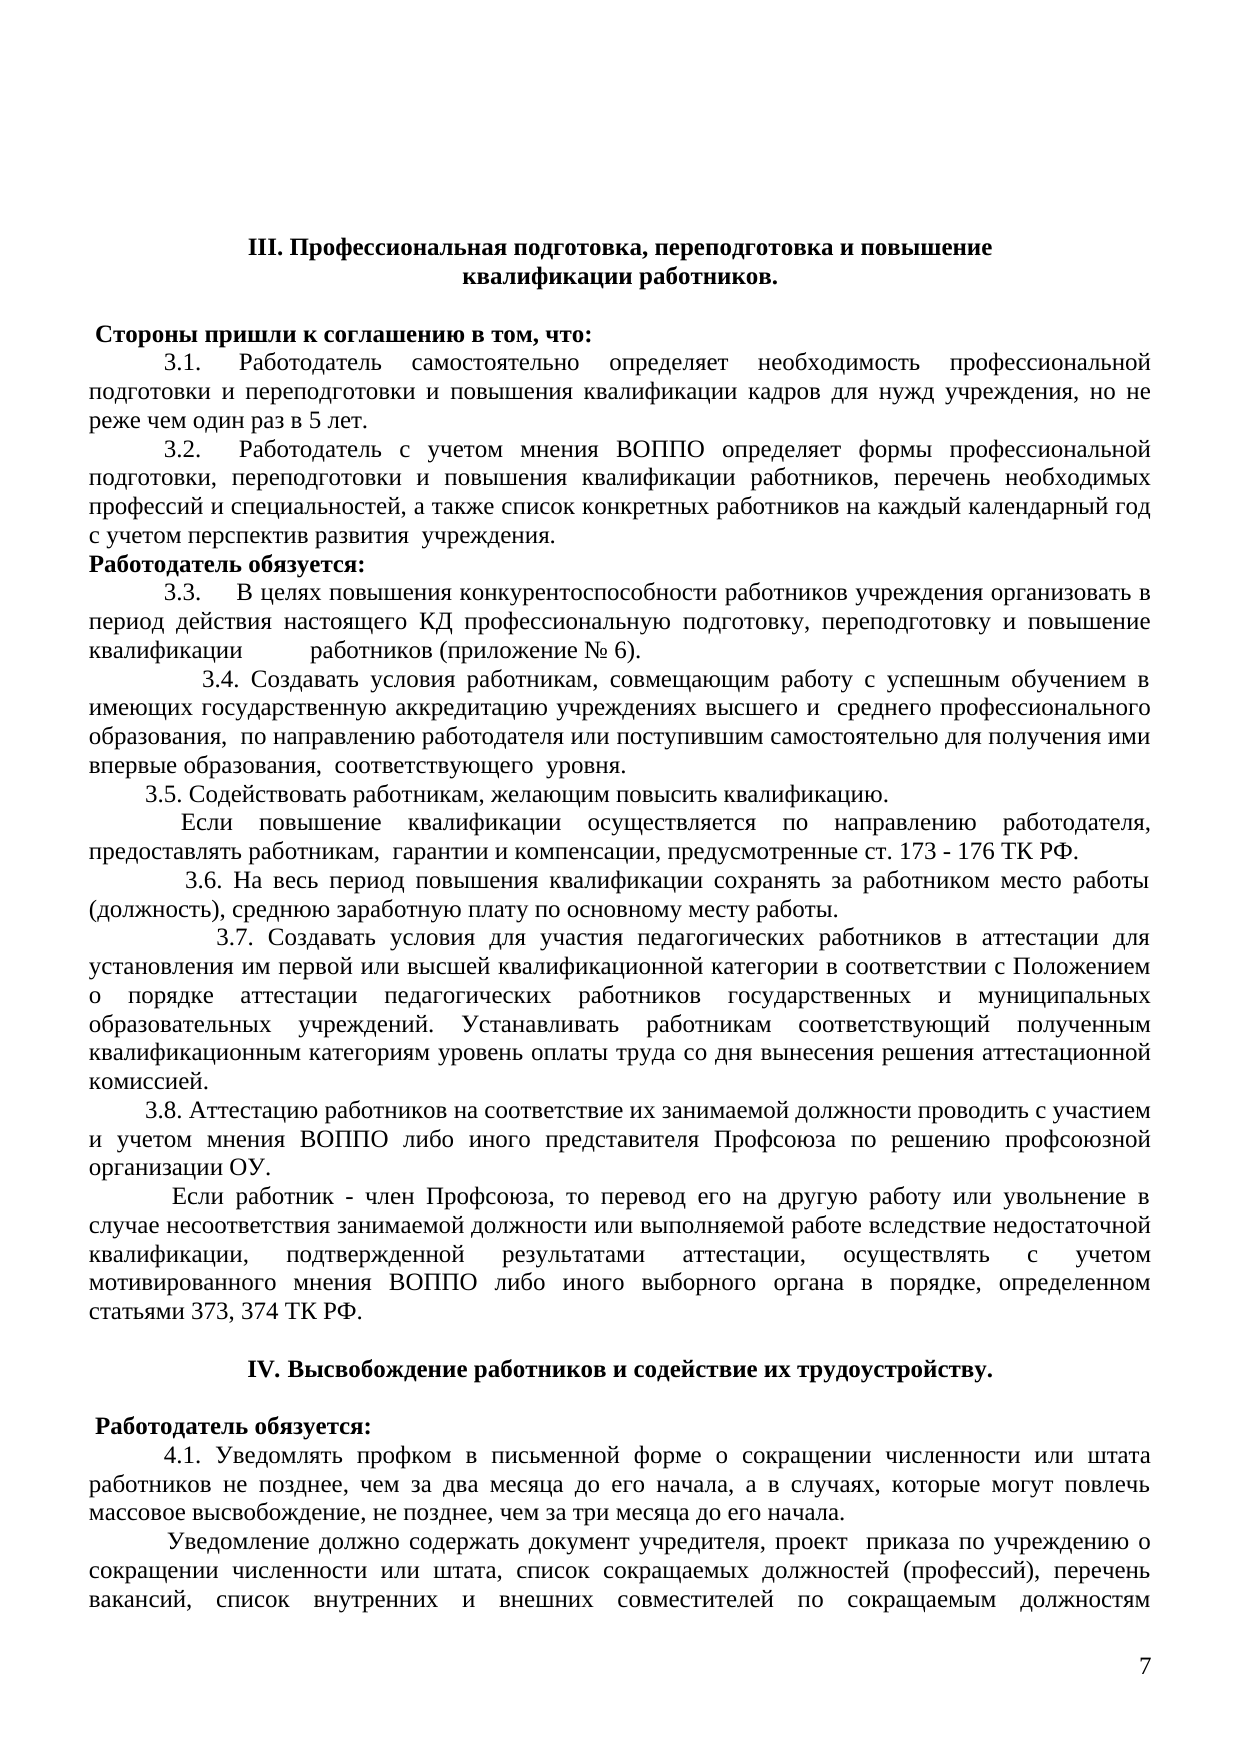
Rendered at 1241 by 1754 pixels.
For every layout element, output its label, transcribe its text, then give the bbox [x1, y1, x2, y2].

text 3.6. На весь период повышения квалификации сохранять за работником место работы (должность), среднюю заработную плату по основному месту работы. [89, 865, 1152, 922]
text 3.5. Содействовать работникам, желающим повысить квалификацию. [89, 779, 1152, 807]
list Работодатель с учетом мнения ВОППО определяет формы профессиональной подготовки, переподготовки и повышения квалификации работников, перечень необходимых профессий и специальностей, а также список конкретных работников на каждый календарный год с учетом перспектив развития учреждения. [89, 434, 1152, 549]
text Если работник - член Профсоюза, то перевод его на другую работу или увольнение в случае несоответствия занимаемой должности или выполняемой работе вследствие недостаточной квалификации, подтвержденной результатами аттестации, осуществлять с учетом мотивированного мнения ВОППО либо иного выборного органа в порядке, определенном статьями 373, 374 ТК РФ. [89, 1181, 1152, 1325]
text 3.3. В целях повышения конкурентоспособности работников учреждения организовать в период действия настоящего КД профессиональную подготовку, переподготовку и повышение квалификации работников (приложение № 6). [89, 577, 1152, 664]
text квалификации работников. [89, 261, 1152, 290]
list Работодатель самостоятельно определяет необходимость профессиональной подготовки и переподготовки и повышения квалификации кадров для нужд учреждения, но не реже чем один раз в 5 лет. [89, 347, 1152, 434]
text 3.7. Создавать условия для участия педагогических работников в аттестации для установления им первой или высшей квалификационной категории в соответствии с Положением о порядке аттестации педагогических работников государственных и муниципальных образовательных учреждений. Устанавливать работникам соответствующий полученным квалификационным категориям уровень оплаты труда со дня вынесения решения аттестационной комиссией. [89, 922, 1152, 1095]
text Если повышение квалификации осуществляется по направлению работодателя, предоставлять работникам, гарантии и компенсации, предусмотренные ст. 173 - 176 ТК РФ. [89, 807, 1152, 865]
text Работодатель обязуется: [89, 1411, 1152, 1440]
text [89, 1526, 1152, 1612]
text IV. Высвобождение работников и содействие их трудоустройству. [89, 1354, 1152, 1382]
text 3.4. Создавать условия работникам, совмещающим работу с успешным обучением в имеющих государственную аккредитацию учреждениях высшего и среднего профессионального образования, по направлению работодателя или поступившим самостоятельно для получения ими впервые образования, соответствующего уровня. [89, 664, 1152, 779]
text 3.8. Аттестацию работников на соответствие их занимаемой должности проводить с участием и учетом мнения ВОППО либо иного представителя Профсоюза по решению профсоюзной организации ОУ. [89, 1095, 1152, 1181]
text 4.1. Уведомлять профком в письменной форме о сокращении численности или штата работников не позднее, чем за два месяца до его начала, а в случаях, которые могут повлечь массовое высвобождение, не позднее, чем за три месяца до его начала. [89, 1440, 1152, 1526]
text Стороны пришли к соглашению в том, что: [89, 319, 1152, 347]
text Работодатель обязуется: [89, 549, 1152, 577]
text III. Профессиональная подготовка, переподготовка и повышение [89, 232, 1152, 261]
